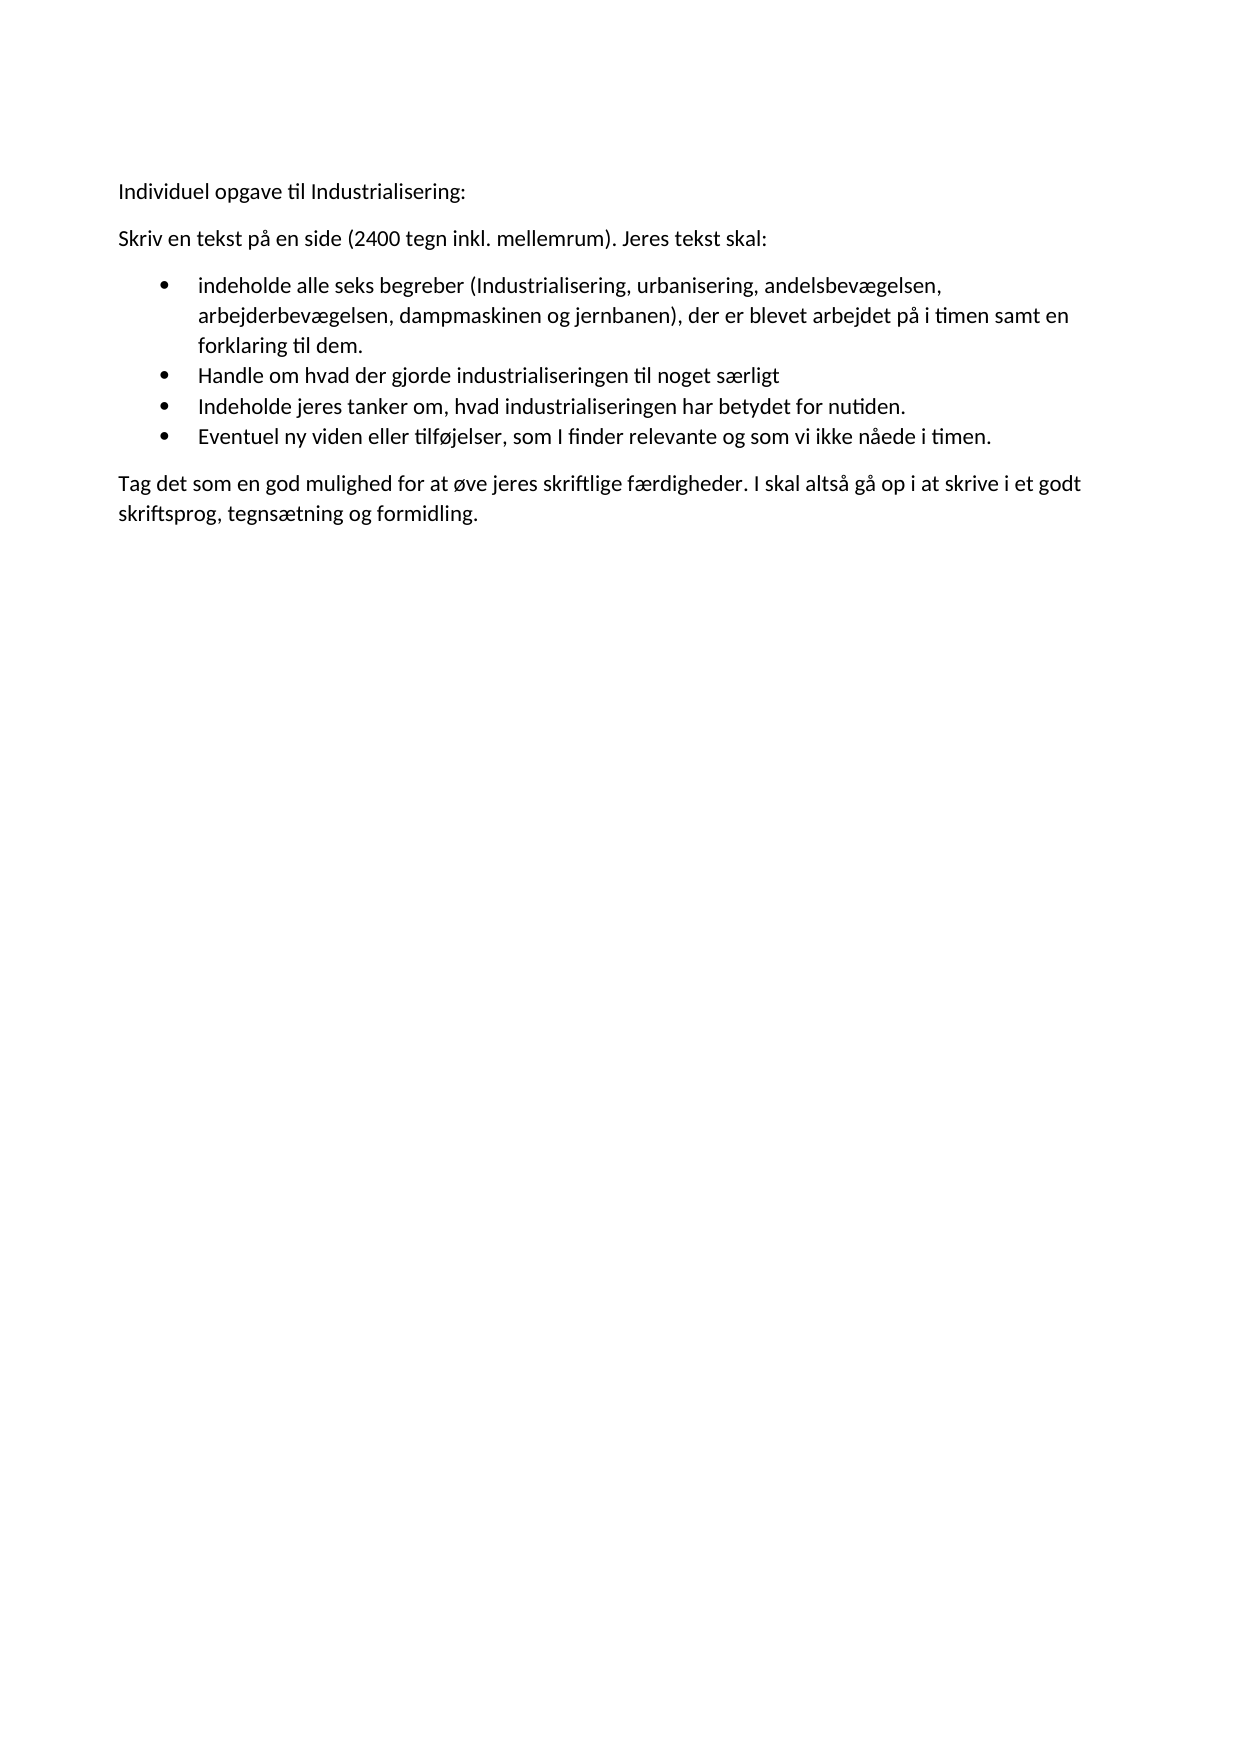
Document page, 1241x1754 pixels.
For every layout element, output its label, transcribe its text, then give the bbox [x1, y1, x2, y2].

list Indeholde jeres tanker om, hvad industrialiseringen har betydet for nutiden. [160, 392, 1122, 420]
text Individuel opgave til Industrialisering: [118, 177, 1122, 205]
list Eventuel ny viden eller tilføjelser, som I finder relevante og som vi ikke nåede i timen. [160, 422, 1122, 450]
list indeholde alle seks begreber (Industrialisering, urbanisering, andelsbevægelsen, arbejderbevægelsen, dampmaskinen og jernbanen), der er blevet arbejdet på i timen samt en forklaring til dem. [160, 271, 1122, 359]
list Handle om hvad der gjorde industrialiseringen til noget særligt [160, 362, 1122, 389]
text Skriv en tekst på en side (2400 tegn inkl. mellemrum). Jeres tekst skal: [118, 224, 1122, 252]
text Tag det som en god mulighed for at øve jeres skriftlige færdigheder. I skal altså gå op i at skrive i et godt skriftsprog, tegnsætning og formidling. [118, 469, 1122, 527]
